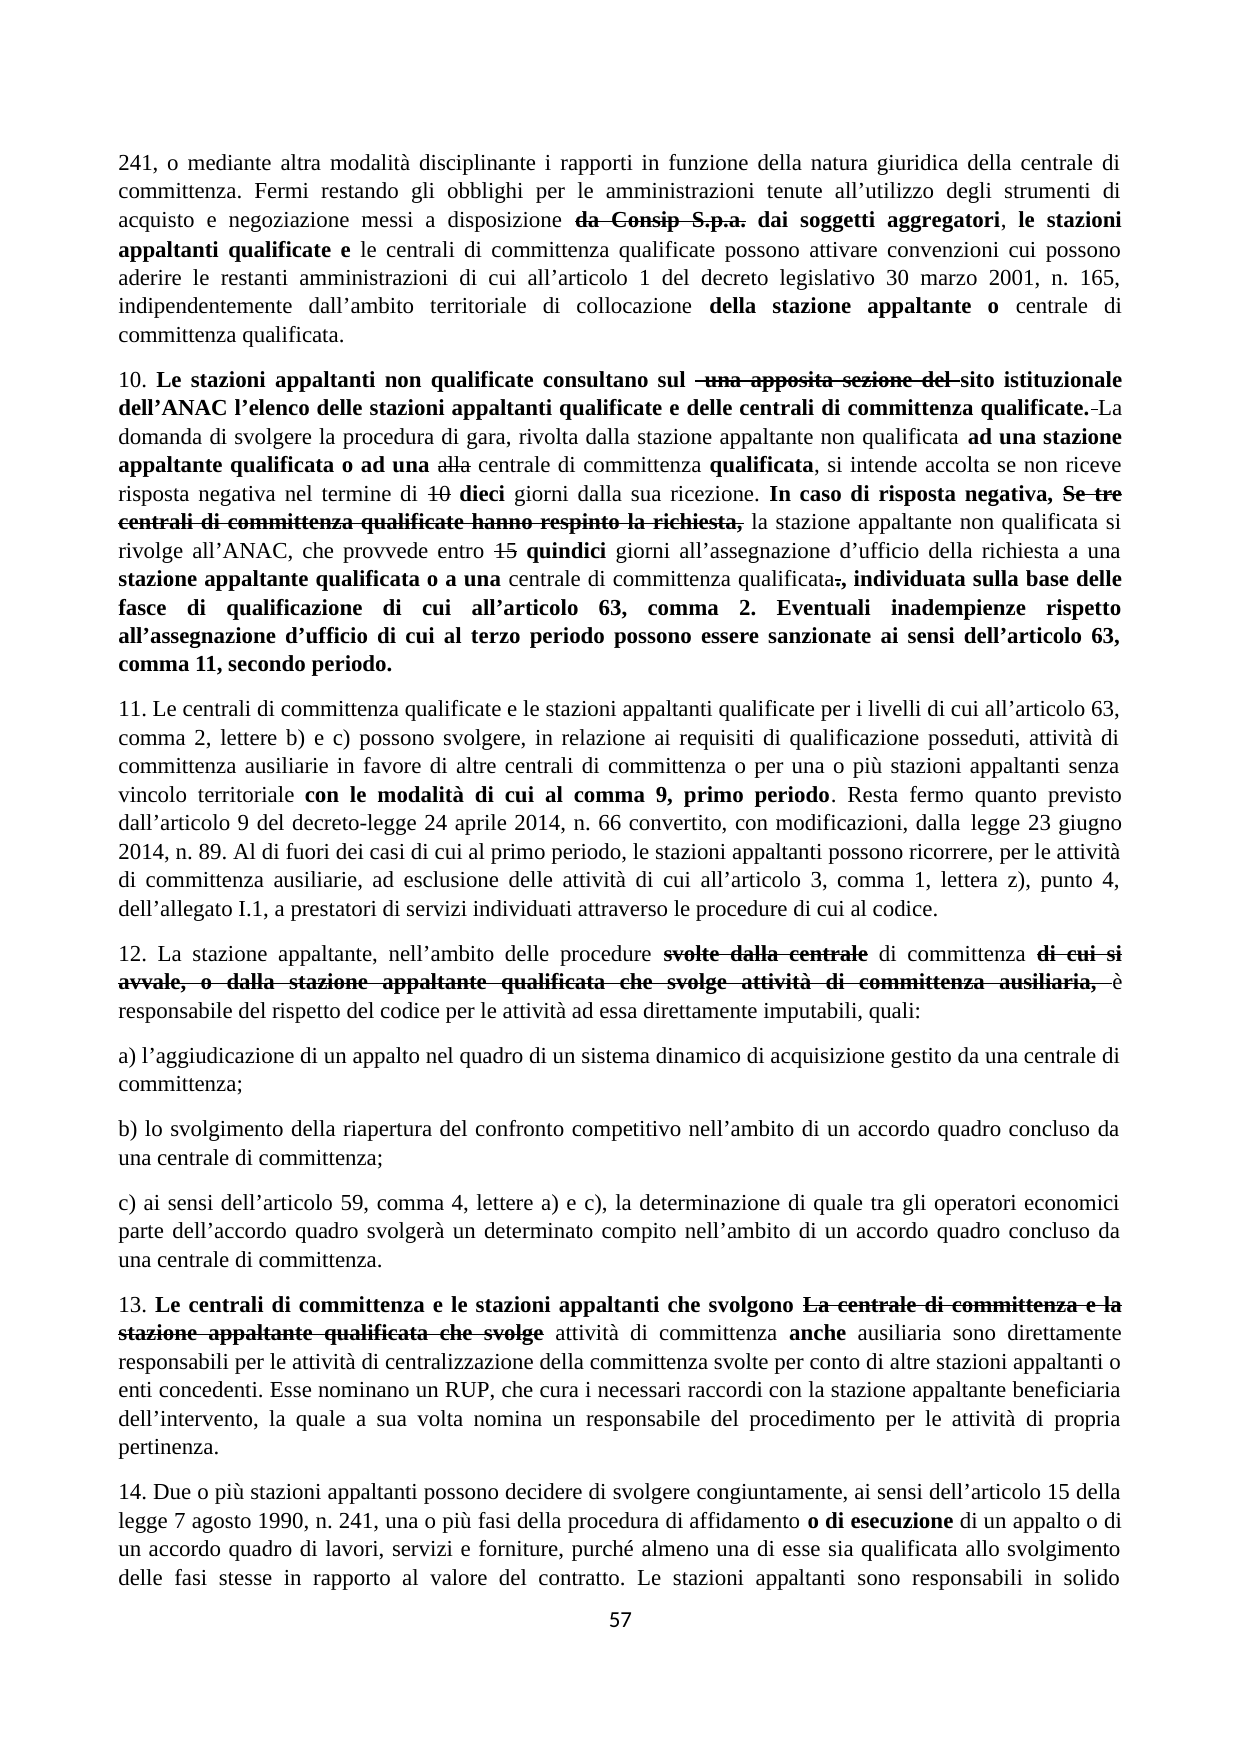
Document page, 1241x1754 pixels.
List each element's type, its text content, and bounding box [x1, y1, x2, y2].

text 11. Le centrali di committenza qualificate e le stazioni appaltanti qualificate per i livelli di cui all’articolo 63, comma 2, lettere b) e c) possono svolgere, in relazione ai requisiti di qualificazione posseduti, attività di committenza ausiliarie in favore di altre centrali di committenza o per una o più stazioni appaltanti senza vincolo territoriale con le modalità di cui al comma 9, primo periodo. Resta fermo quanto previsto dall’articolo 9 del decreto-legge 24 aprile 2014, n. 66 convertito, con modificazioni, dalla legge 23 giugno 2014, n. 89. Al di fuori dei casi di cui al primo periodo, le stazioni appaltanti possono ricorrere, per le attività di committenza ausiliarie, ad esclusione delle attività di cui all’articolo 3, comma 1, lettera z), punto 4, dell’allegato I.1, a prestatori di servizi individuati attraverso le procedure di cui al codice. [118, 696, 1122, 921]
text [118, 1478, 1122, 1590]
text 12. La stazione appaltante, nell’ambito delle procedure svolte dalla centrale di committenza di cui si avvale, o dalla stazione appaltante qualificata che svolge attività di committenza ausiliaria, è responsabile del rispetto del codice per le attività ad essa direttamente imputabili, quali: [118, 940, 1122, 1023]
text a) l’aggiudicazione di un appalto nel quadro di un sistema dinamico di acquisizione gestito da una centrale di committenza; [118, 1042, 1122, 1097]
text 13. Le centrali di committenza e le stazioni appaltanti che svolgono La centrale di committenza e la stazione appaltante qualificata che svolge attività di committenza anche ausiliaria sono direttamente responsabili per le attività di centralizzazione della committenza svolte per conto di altre stazioni appaltanti o enti concedenti. Esse nominano un RUP, che cura i necessari raccordi con la stazione appaltante beneficiaria dell’intervento, la quale a sua volta nomina un responsabile del procedimento per le attività di propria pertinenza. [118, 1291, 1122, 1459]
text b) lo svolgimento della riapertura del confronto competitivo nell’ambito di un accordo quadro concluso da una centrale di committenza; [118, 1115, 1122, 1170]
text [118, 148, 1122, 347]
text 10. Le stazioni appaltanti non qualificate consultano sul una apposita sezione del sito istituzionale dell’ANAC l’elenco delle stazioni appaltanti qualificate e delle centrali di committenza qualificate. La domanda di svolgere la procedura di gara, rivolta dalla stazione appaltante non qualificata ad una stazione appaltante qualificata o ad una alla centrale di committenza qualificata, si intende accolta se non riceve risposta negativa nel termine di 10 dieci giorni dalla sua ricezione. In caso di risposta negativa, Se tre centrali di committenza qualificate hanno respinto la richiesta, la stazione appaltante non qualificata si rivolge all’ANAC, che provvede entro 15 quindici giorni all’assegnazione d’ufficio della richiesta a una stazione appaltante qualificata o a una centrale di committenza qualificata., individuata sulla base delle fasce di qualificazione di cui all’articolo 63, comma 2. Eventuali inadempienze rispetto all’assegnazione d’ufficio di cui al terzo periodo possono essere sanzionate ai sensi dell’articolo 63, comma 11, secondo periodo. [118, 366, 1122, 677]
text c) ai sensi dell’articolo 59, comma 4, lettere a) e c), la determinazione di quale tra gli operatori economici parte dell’accordo quadro svolgerà un determinato compito nell’ambito di un accordo quadro concluso da una centrale di committenza. [118, 1189, 1122, 1272]
